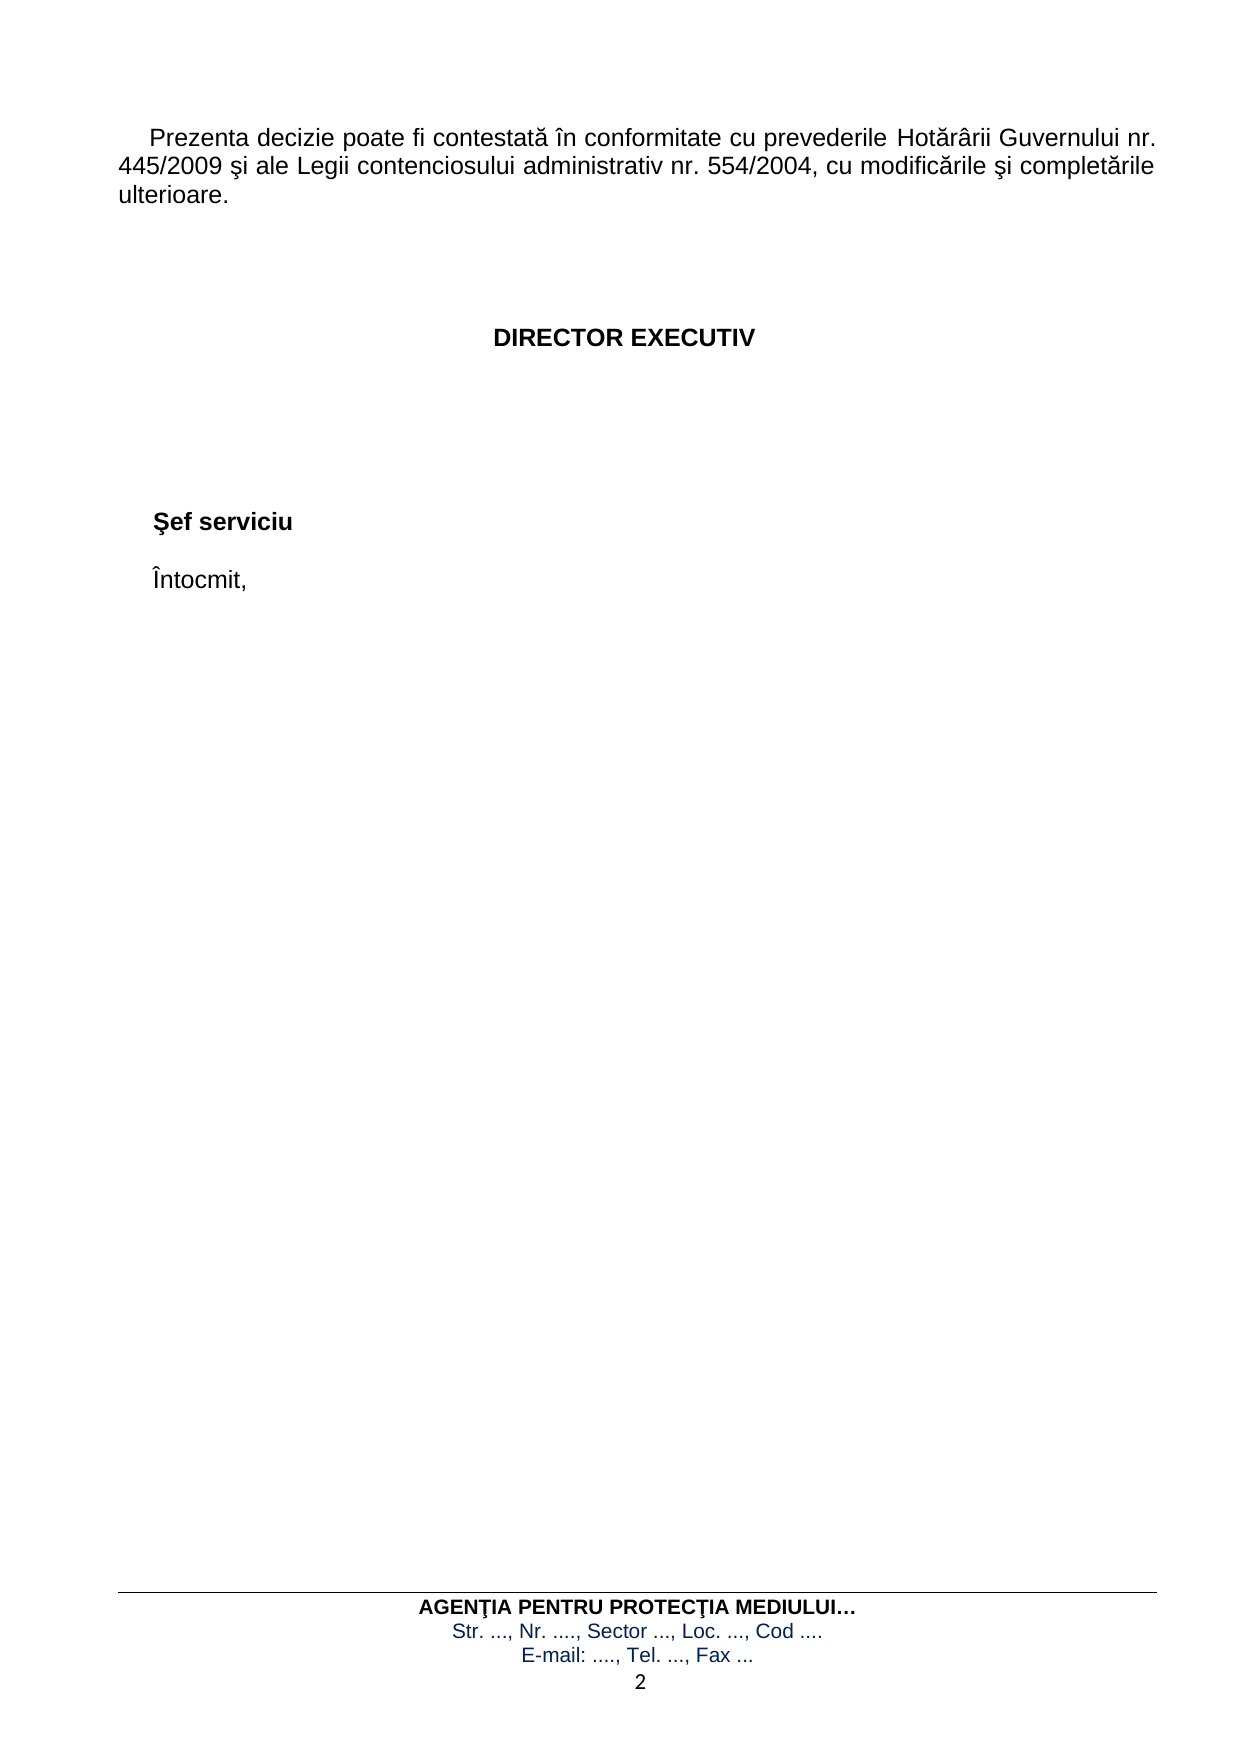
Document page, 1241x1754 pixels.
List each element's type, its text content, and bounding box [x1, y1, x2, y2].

text Prezenta decizie poate fi contestată în conformitate cu prevederile [118, 122, 1157, 209]
